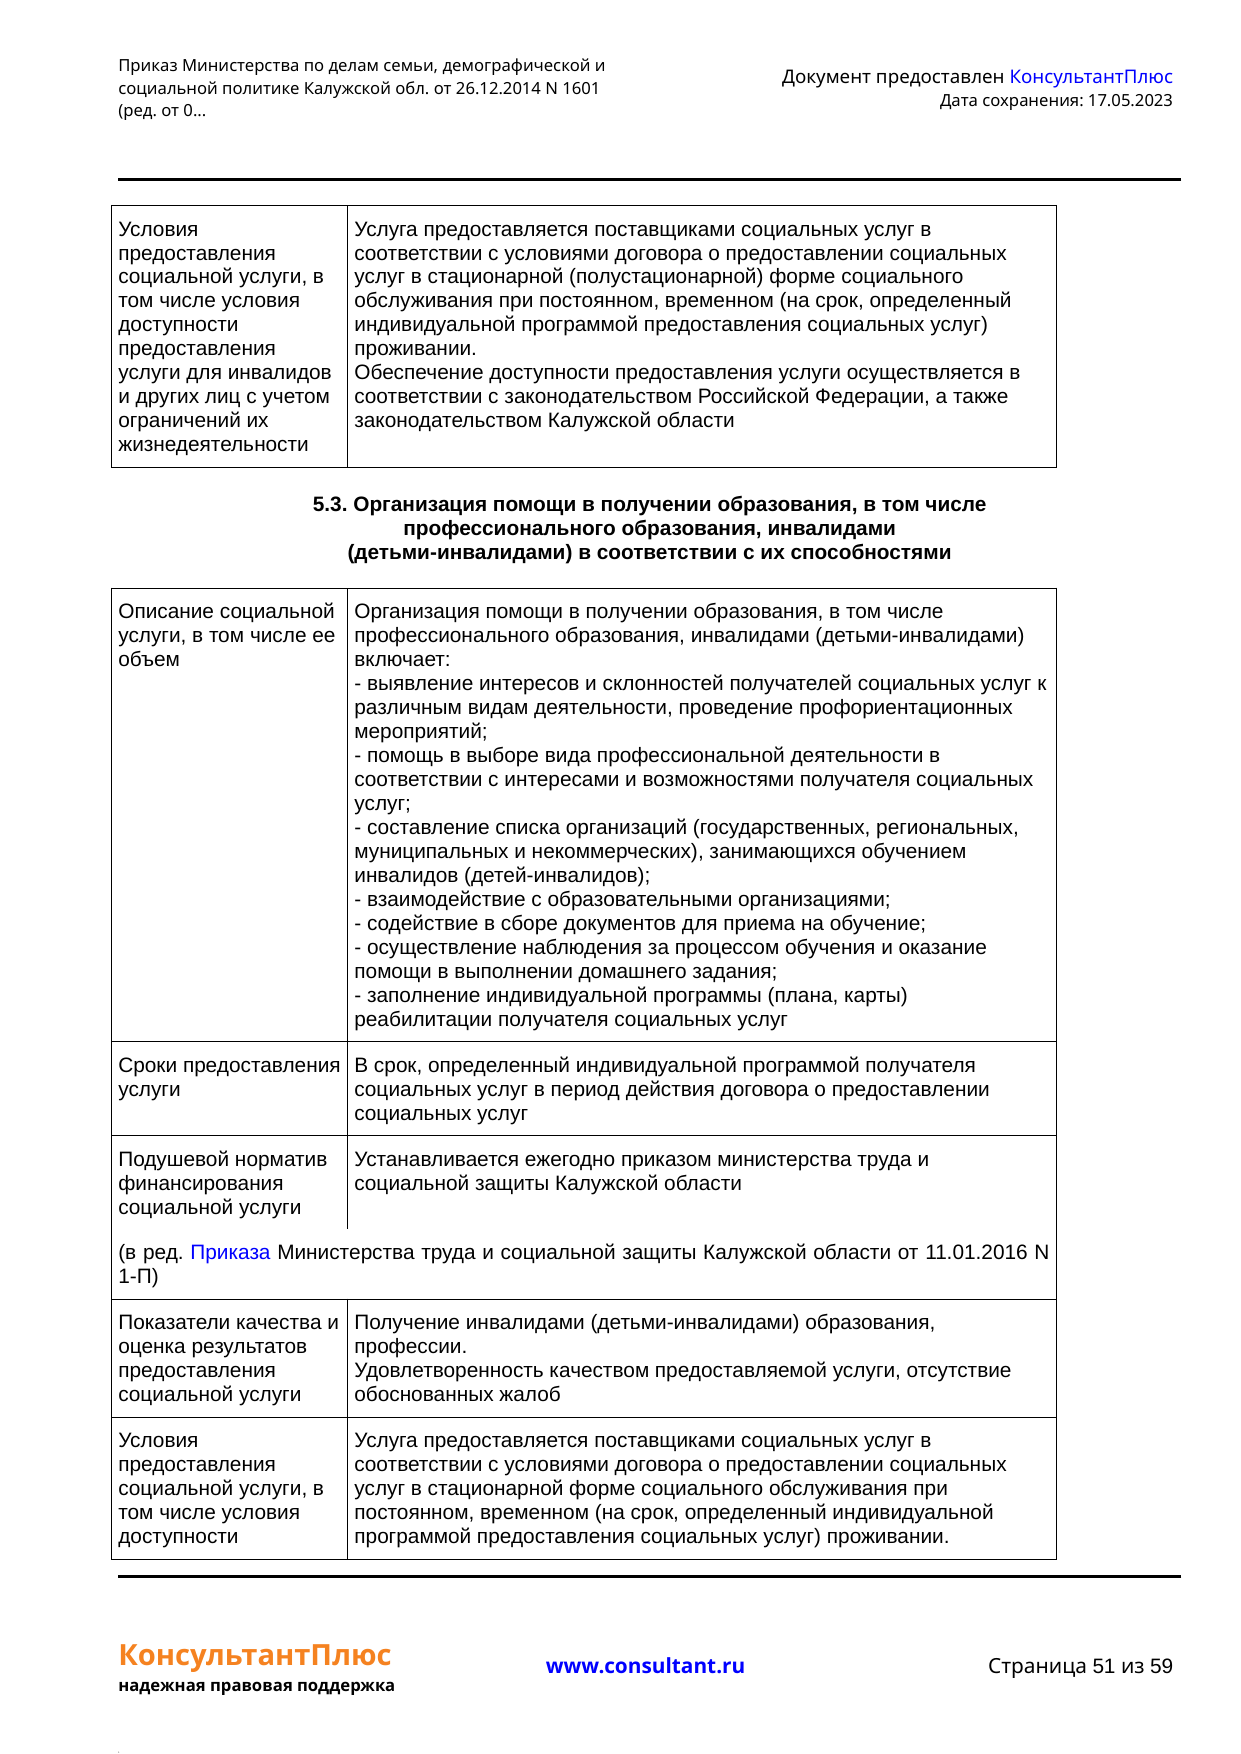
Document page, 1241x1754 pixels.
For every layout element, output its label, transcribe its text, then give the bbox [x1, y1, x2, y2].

table_cell В срок, определенный индивидуальной программой получателя социальных услуг в период действия договора о предоставлении социальных услуг [348, 1042, 1056, 1135]
table_cell Услуга предоставляется поставщиками социальных услуг в соответствии с условиями договора о предоставлении социальных услуг в стационарной (полустационарной) форме социального обслуживания при постоянном, временном (на срок, определенный индивидуальной программой предоставления социальных услуг) проживании. Обеспечение доступности предоставления услуги осуществляется в соответствии с законодательством Российской Федерации, а также законодательством Калужской области [348, 206, 1056, 467]
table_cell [348, 1418, 1056, 1559]
table_header Организация помощи в получении образования, в том числе профессионального образования, инвалидами (детьми-инвалидами) включает: - выявление интересов и склонностей получателей социальных услуг к различным видам деятельности, проведение профориентационных мероприятий; - помощь в выборе вида профессиональной деятельности в соответствии с интересами и возможностями получателя социальных услуг; - составление списка организаций (государственных, региональных, муниципальных и некоммерческих), занимающихся обучением инвалидов (детей-инвалидов); - взаимодействие с образовательными организациями; - содействие в сборе документов для приема на обучение; - осуществление наблюдения за процессом обучения и оказание помощи в выполнении домашнего задания; - заполнение индивидуальной программы (плана, карты) реабилитации получателя социальных услуг [348, 589, 1056, 1041]
title 5.3. Организация помощи в получении образования, в том числе [118, 492, 1181, 516]
table_cell Устанавливается ежегодно приказом министерства труда и социальной защиты Калужской области [348, 1136, 1056, 1229]
table_header Описание социальной услуги, в том числе ее объем [112, 589, 347, 1041]
table_cell Показатели качества и оценка результатов предоставления социальной услуги [112, 1300, 347, 1417]
title профессионального образования, инвалидами [118, 516, 1181, 539]
table_cell Получение инвалидами (детьми-инвалидами) образования, профессии. Удовлетворенность качеством предоставляемой услуги, отсутствие обоснованных жалоб [348, 1300, 1056, 1417]
table_cell Подушевой норматив финансирования социальной услуги [112, 1136, 347, 1229]
table_cell (в ред. Приказа Министерства труда и социальной защиты Калужской области от 11.01.2016 N 1-П) [112, 1229, 1056, 1298]
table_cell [112, 1418, 347, 1559]
table_cell Сроки предоставления услуги [112, 1042, 347, 1135]
title (детьми-инвалидами) в соответствии с их способностями [118, 539, 1181, 563]
